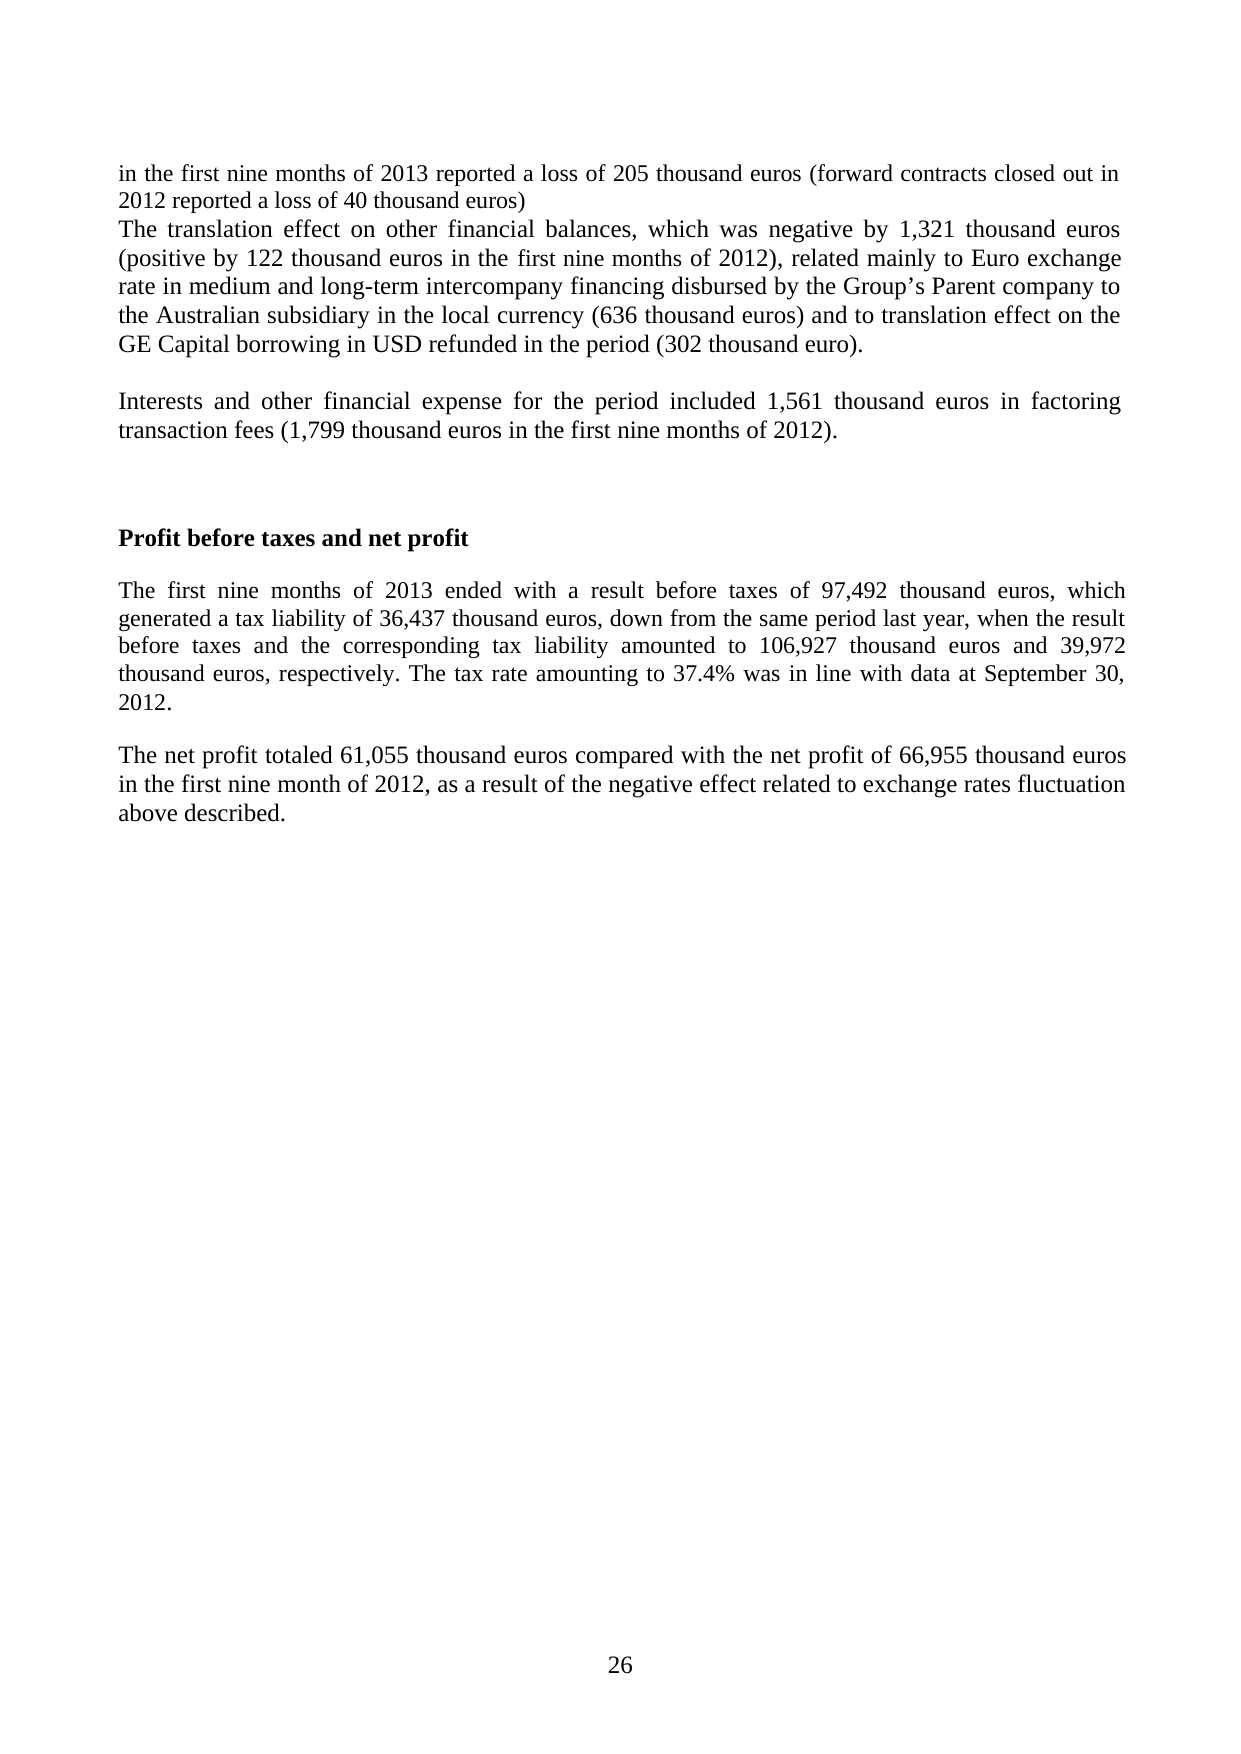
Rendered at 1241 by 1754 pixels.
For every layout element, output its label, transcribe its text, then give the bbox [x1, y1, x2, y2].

text Interests and other financial expense for the period included 1,561 thousand euros in factoring transaction fees (1,799 thousand euros in the first nine months of 2012). [118, 386, 1122, 444]
text The first nine months of 2013 ended with a result before taxes of 97,492 thousand euros, which generated a tax liability of 36,437 thousand euros, down from the same period last year, when the result before taxes and the corresponding tax liability amounted to 106,927 thousand euros and 39,972 thousand euros, respectively. The tax rate amounting to 37.4% was in line with data at September 30, 2012. [118, 576, 1128, 716]
text Profit before taxes and net profit [118, 523, 1128, 551]
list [118, 159, 1122, 214]
text The net profit totaled 61,055 thousand euros compared with the net profit of 66,955 thousand euros in the first nine month of 2012, as a result of the negative effect related to exchange rates fluctuation above described. [118, 741, 1128, 827]
text The translation effect on other financial balances, which was negative by 1,321 thousand euros (positive by 122 thousand euros in the first nine months of 2012), related mainly to Euro exchange rate in medium and long-term intercompany financing disbursed by the Group’s Parent company to the Australian subsidiary in the local currency (636 thousand euros) and to translation effect on the GE Capital borrowing in USD refunded in the period (302 thousand euro). [118, 214, 1122, 358]
